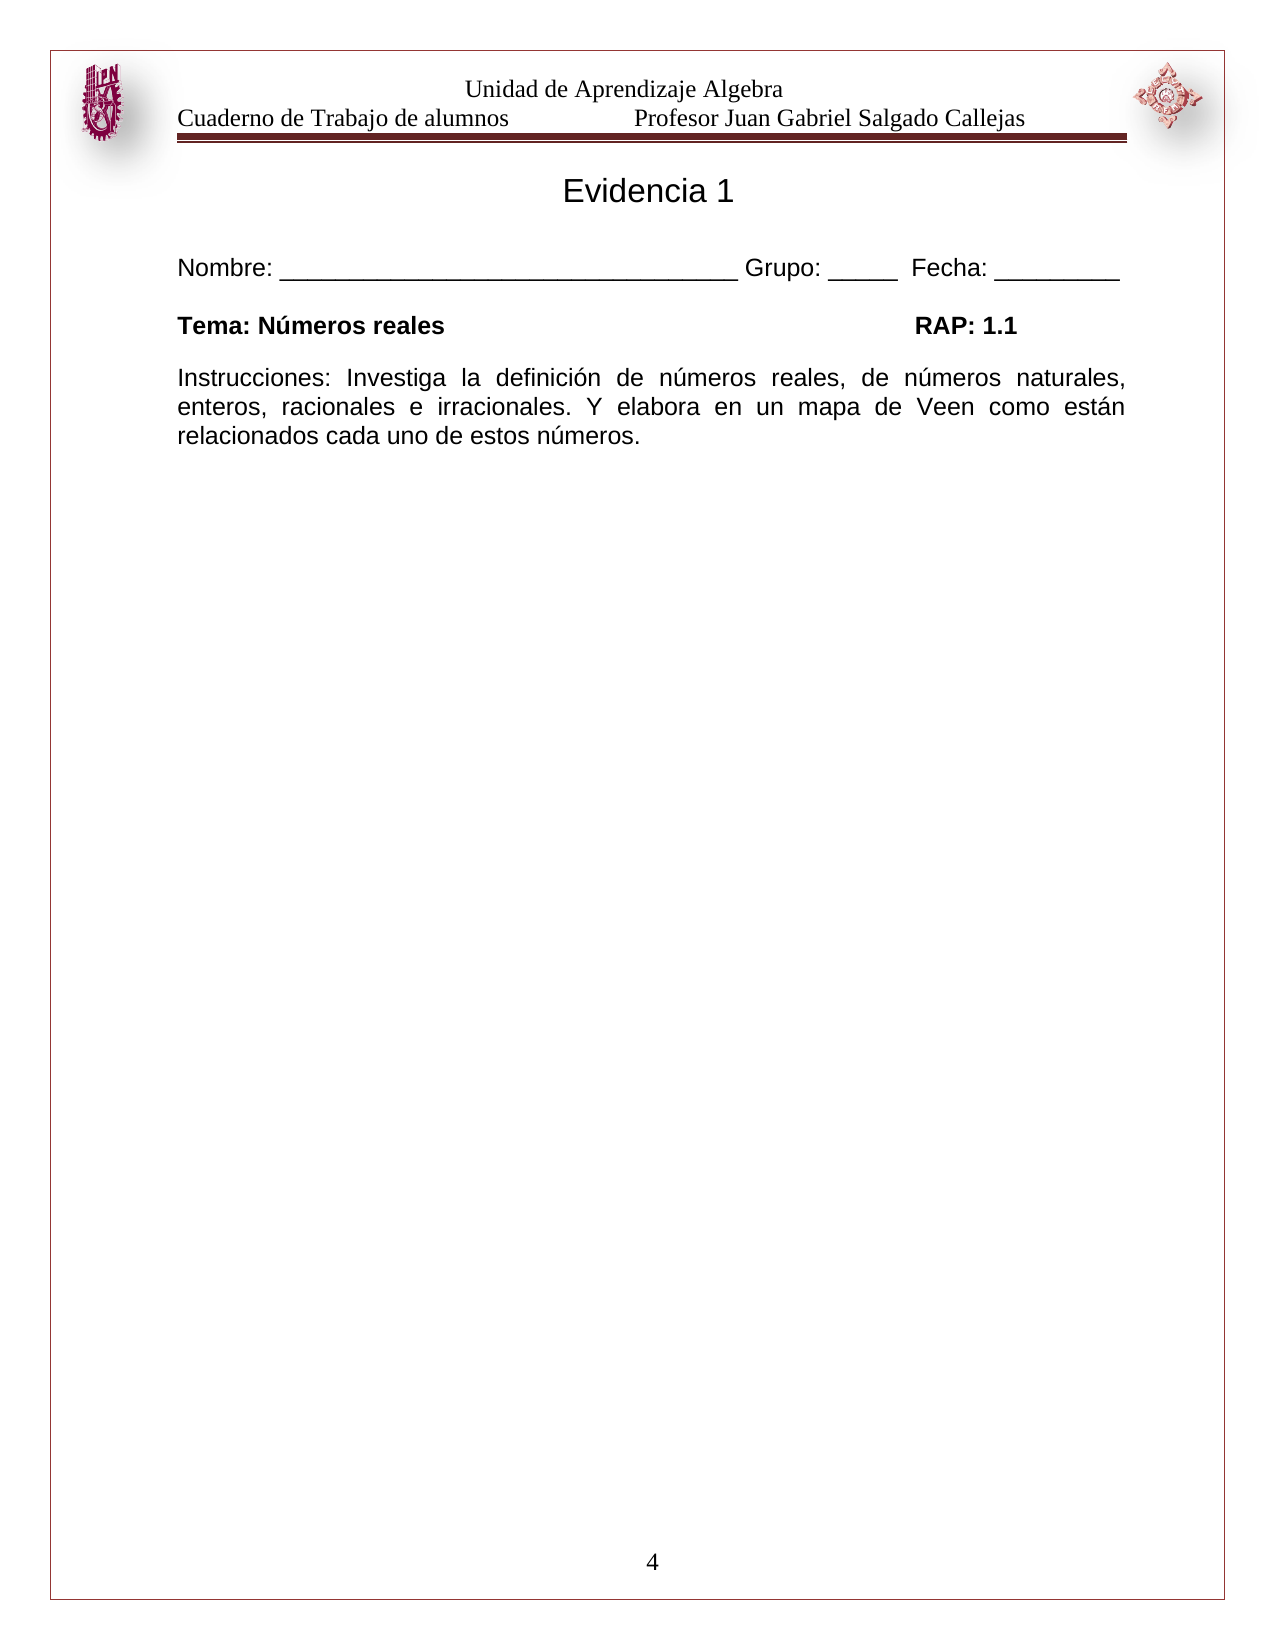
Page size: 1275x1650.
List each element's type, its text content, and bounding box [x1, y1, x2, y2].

text Nombre: _________________________________ Grupo: _____ Fecha: _________ [177, 253, 1127, 282]
text Tema: Números reales RAP: 1.1 [177, 311, 1127, 339]
text Instrucciones: Investiga la definición de números reales, de números naturales, enteros, racionales e irracionales. Y elabora en un mapa de Veen como están relacionados cada uno de estos números. [177, 363, 1127, 449]
picture [79, 59, 126, 145]
text Evidencia 1 [177, 172, 1127, 210]
picture [1130, 60, 1205, 131]
